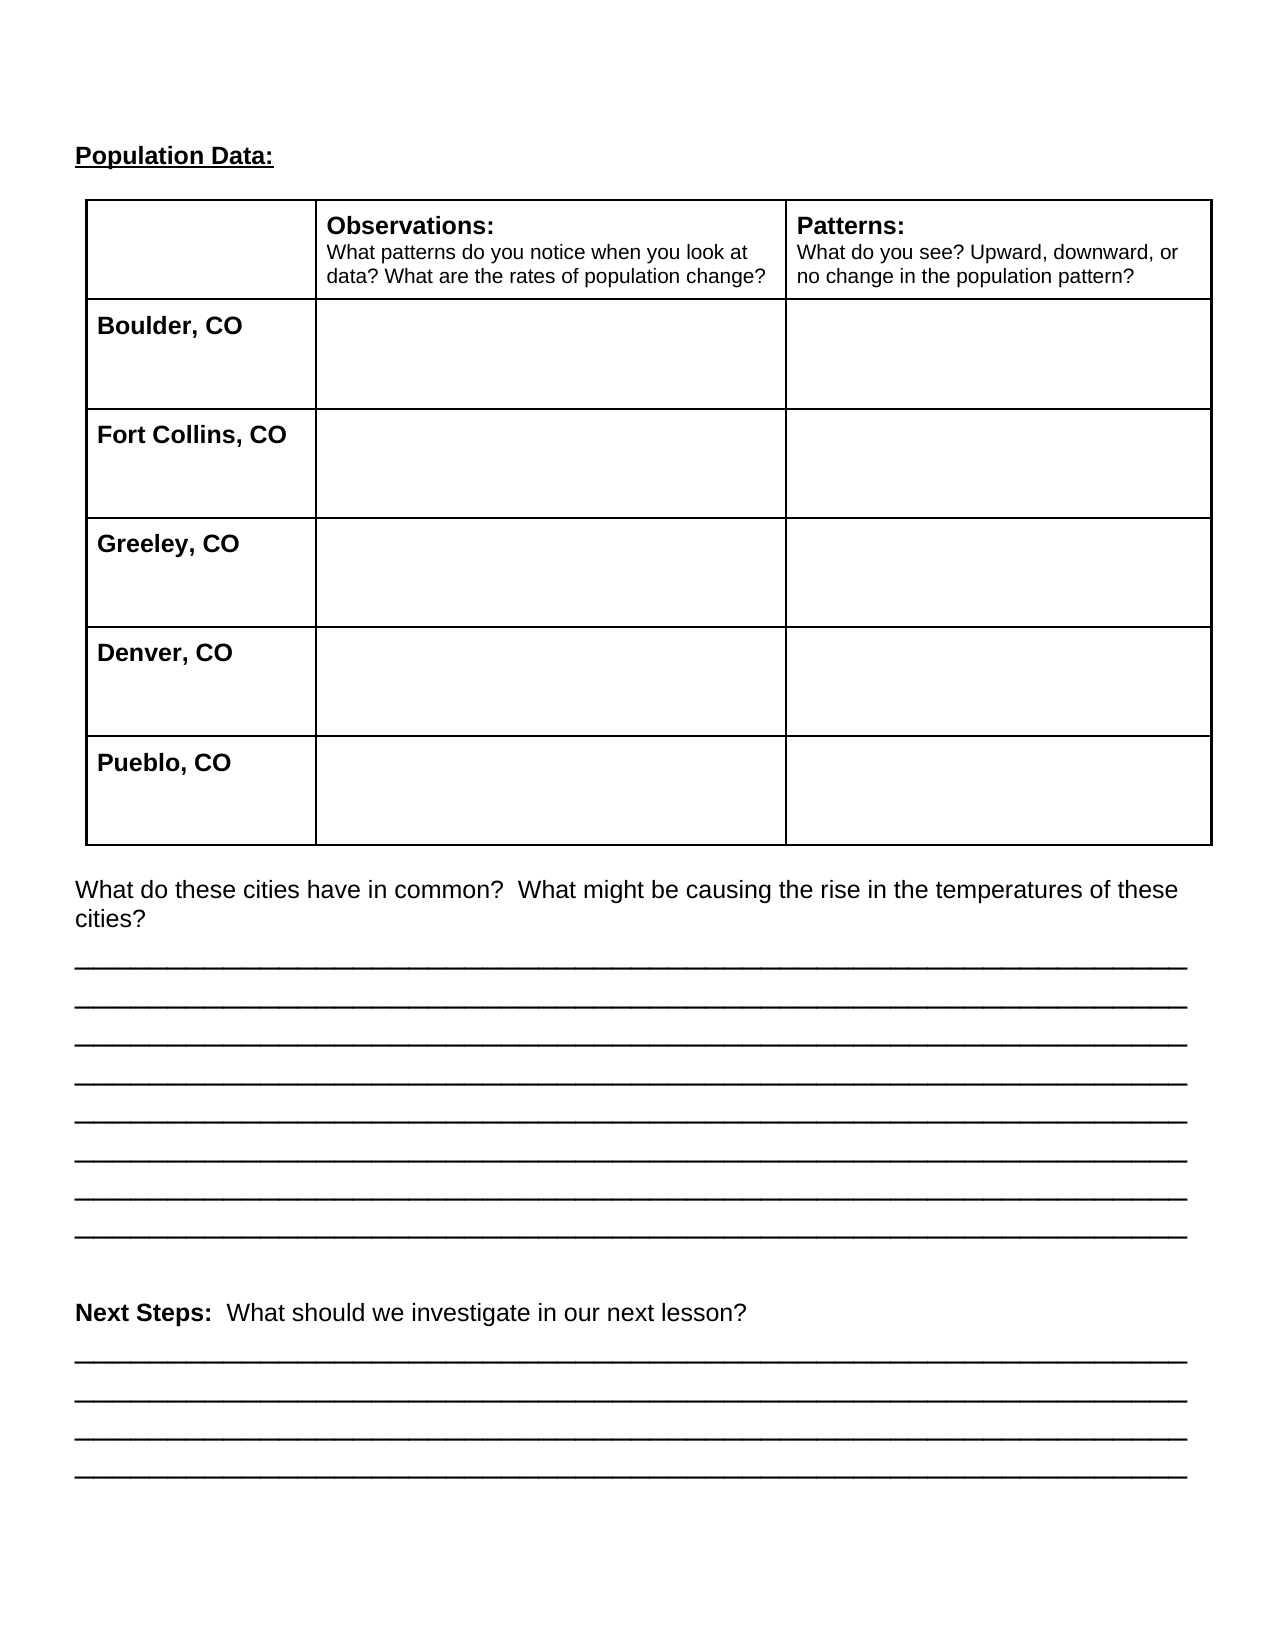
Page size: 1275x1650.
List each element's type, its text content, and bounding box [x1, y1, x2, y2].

text ____________________________________________________________ [75, 1202, 1200, 1240]
table_cell [787, 737, 1210, 844]
table_header Observations: What patterns do you notice when you look at data? What are the rates of population change? [317, 201, 785, 298]
table_cell [787, 410, 1210, 517]
text ____________________________________________________________ [75, 1125, 1200, 1163]
table_cell [317, 410, 785, 517]
table_cell [317, 737, 785, 844]
table_header Patterns: What do you see? Upward, downward, or no change in the population pattern? [787, 201, 1210, 298]
table_cell Denver, CO [88, 628, 315, 735]
text Population Data: [75, 141, 1200, 170]
table_cell Boulder, CO [88, 300, 315, 407]
text ____________________________________________________________ [75, 1163, 1200, 1202]
table_cell [787, 519, 1210, 626]
table_cell Greeley, CO [88, 519, 315, 626]
text Next Steps: What should we investigate in our next lesson? [75, 1297, 1200, 1326]
text ____________________________________________________________ [75, 1403, 1200, 1442]
text ____________________________________________________________ [75, 1326, 1200, 1365]
table_cell Fort Collins, CO [88, 410, 315, 517]
table_cell [787, 628, 1210, 735]
text ____________________________________________________________ [75, 971, 1200, 1009]
text ____________________________________________________________ [75, 1048, 1200, 1086]
text ____________________________________________________________ [75, 1365, 1200, 1403]
text ____________________________________________________________ [75, 1086, 1200, 1125]
text ____________________________________________________________ [75, 1442, 1200, 1480]
text What do these cities have in common? What might be causing the rise in the temperatures of these cities? [75, 875, 1200, 932]
text ____________________________________________________________ [75, 1009, 1200, 1048]
text ____________________________________________________________ [75, 932, 1200, 971]
table_cell [317, 300, 785, 407]
table_cell [317, 519, 785, 626]
table_cell Pueblo, CO [88, 737, 315, 844]
table_header [88, 201, 315, 298]
table_cell [317, 628, 785, 735]
table_cell [787, 300, 1210, 407]
